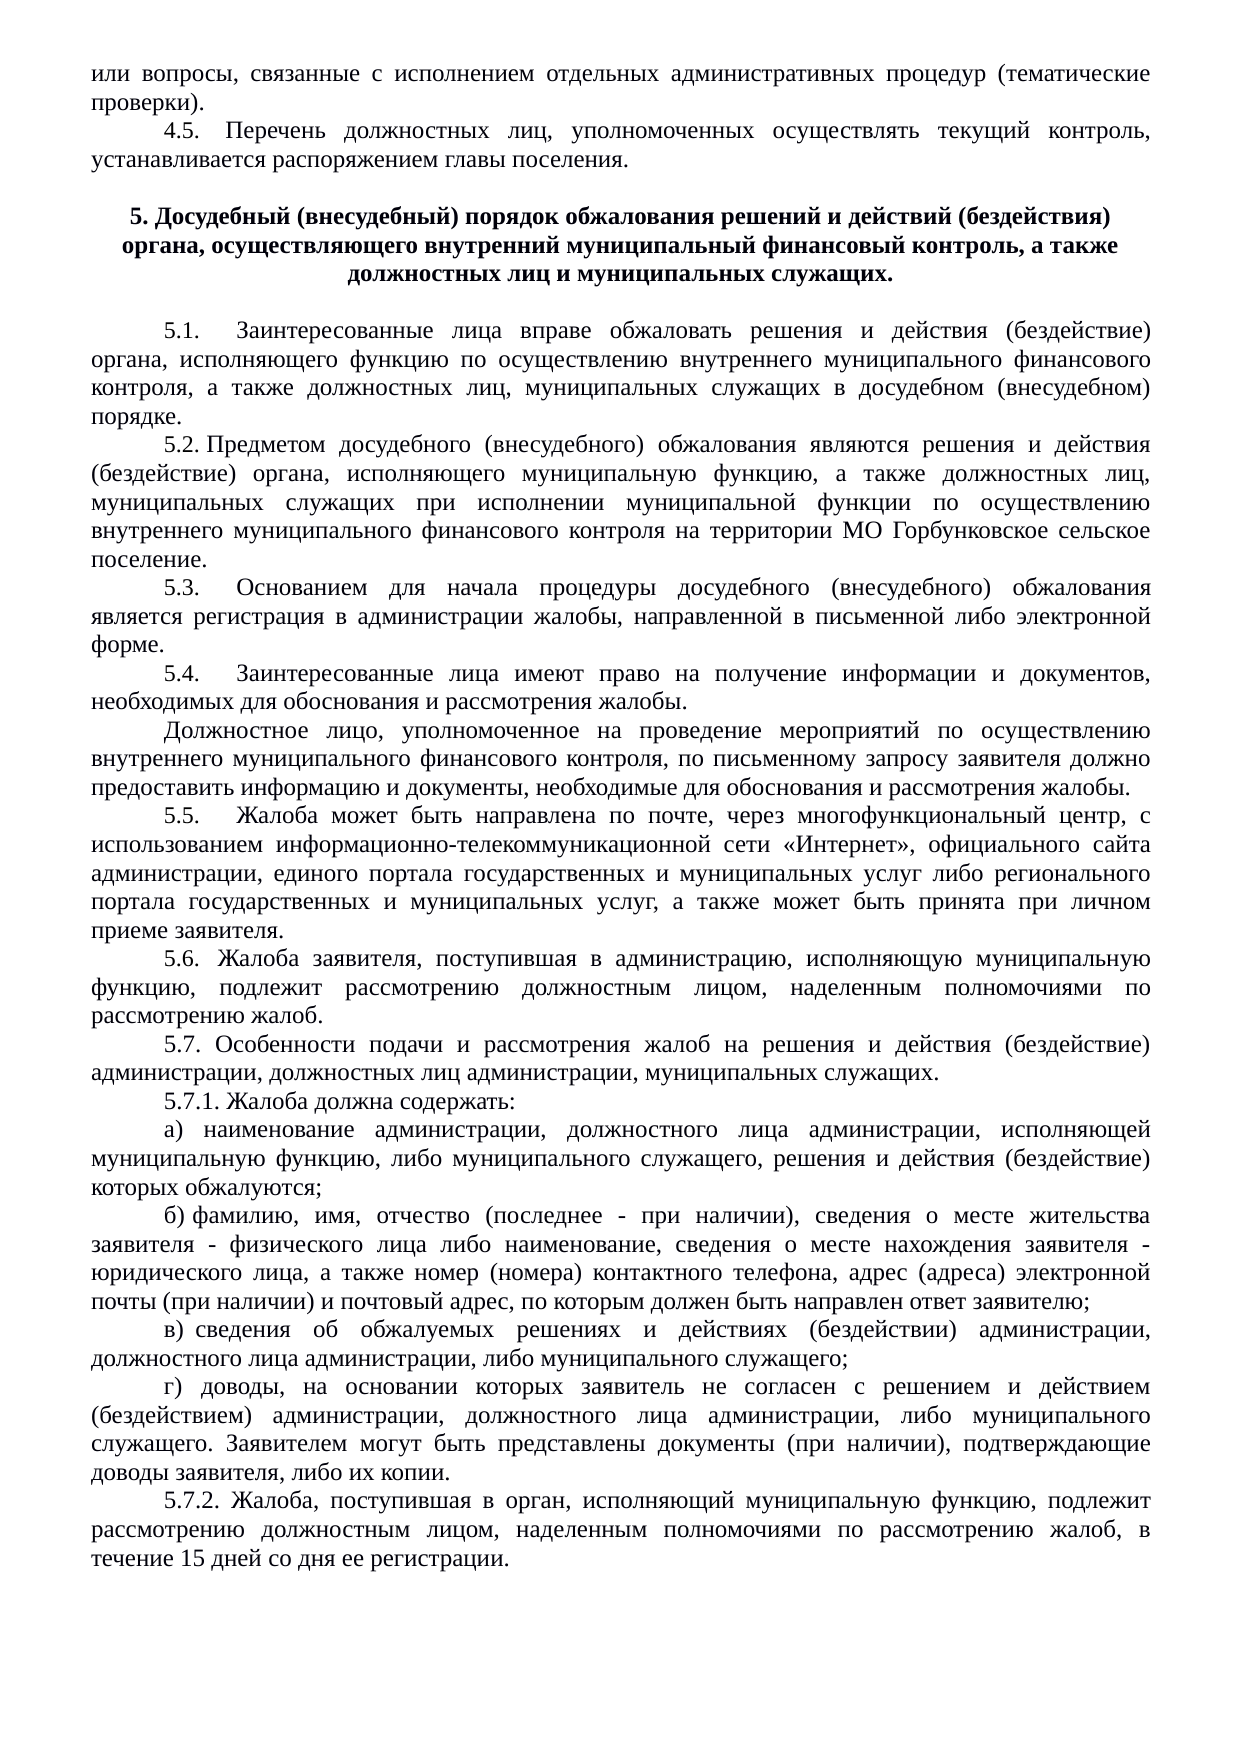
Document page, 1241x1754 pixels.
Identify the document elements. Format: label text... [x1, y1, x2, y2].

list Жалоба заявителя, поступившая в администрацию, исполняющую муниципальную функцию, подлежит рассмотрению должностным лицом, наделенным полномочиями по рассмотрению жалоб. [91, 944, 1152, 1029]
text 5.7.2. Жалоба, поступившая в орган, исполняющий муниципальную функцию, подлежит рассмотрению должностным лицом, наделенным полномочиями по рассмотрению жалоб, в течение 15 дней со дня ее регистрации. [91, 1486, 1152, 1572]
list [91, 59, 1152, 116]
text а) наименование администрации, должностного лица администрации, исполняющей муниципальную функцию, либо муниципального служащего, решения и действия (бездействие) которых обжалуются; [91, 1115, 1152, 1201]
list Заинтересованные лица имеют право на получение информации и документов, необходимых для обоснования и рассмотрения жалобы. [91, 658, 1152, 716]
list Перечень должностных лиц, уполномоченных осуществлять текущий контроль, устанавливается распоряжением главы поселения. [91, 116, 1152, 173]
text 5.7. Особенности подачи и рассмотрения жалоб на решения и действия (бездействие) администрации, должностных лиц администрации, муниципальных служащих. [91, 1029, 1152, 1087]
text г) доводы, на основании которых заявитель не согласен с решением и действием (бездействием) администрации, должностного лица администрации, либо муниципального служащего. Заявителем могут быть представлены документы (при наличии), подтверждающие доводы заявителя, либо их копии. [91, 1372, 1152, 1486]
list Предметом досудебного (внесудебного) обжалования являются решения и действия (бездействие) органа, исполняющего муниципальную функцию, а также должностных лиц, муниципальных служащих при исполнении муниципальной функции по осуществлению внутреннего муниципального финансового контроля на территории МО Горбунковское сельское поселение. [91, 430, 1152, 573]
text 5. Досудебный (внесудебный) порядок обжалования решений и действий (бездействия) органа, осуществляющего внутренний муниципальный финансовый контроль, а также должностных лиц и муниципальных служащих. [89, 202, 1152, 287]
list Жалоба может быть направлена по почте, через многофункциональный центр, с использованием информационно-телекоммуникационной сети «Интернет», официального сайта администрации, единого портала государственных и муниципальных услуг либо регионального портала государственных и муниципальных услуг, а также может быть принята при личном приеме заявителя. [91, 801, 1152, 944]
text в) сведения об обжалуемых решениях и действиях (бездействии) администрации, должностного лица администрации, либо муниципального служащего; [91, 1315, 1152, 1372]
text б) фамилию, имя, отчество (последнее - при наличии), сведения о месте жительства заявителя - физического лица либо наименование, сведения о месте нахождения заявителя - юридического лица, а также номер (номера) контактного телефона, адрес (адреса) электронной почты (при наличии) и почтовый адрес, по которым должен быть направлен ответ заявителю; [91, 1201, 1152, 1315]
list Заинтересованные лица вправе обжаловать решения и действия (бездействие) органа, исполняющего функцию по осуществлению внутреннего муниципального финансового контроля, а также должностных лиц, муниципальных служащих в досудебном (внесудебном) порядке. [91, 316, 1152, 430]
text Должностное лицо, уполномоченное на проведение мероприятий по осуществлению внутреннего муниципального финансового контроля, по письменному запросу заявителя должно предоставить информацию и документы, необходимые для обоснования и рассмотрения жалобы. [91, 716, 1152, 801]
text 5.7.1. Жалоба должна содержать: [91, 1087, 1152, 1115]
list Основанием для начала процедуры досудебного (внесудебного) обжалования является регистрация в администрации жалобы, направленной в письменной либо электронной форме. [91, 573, 1152, 658]
